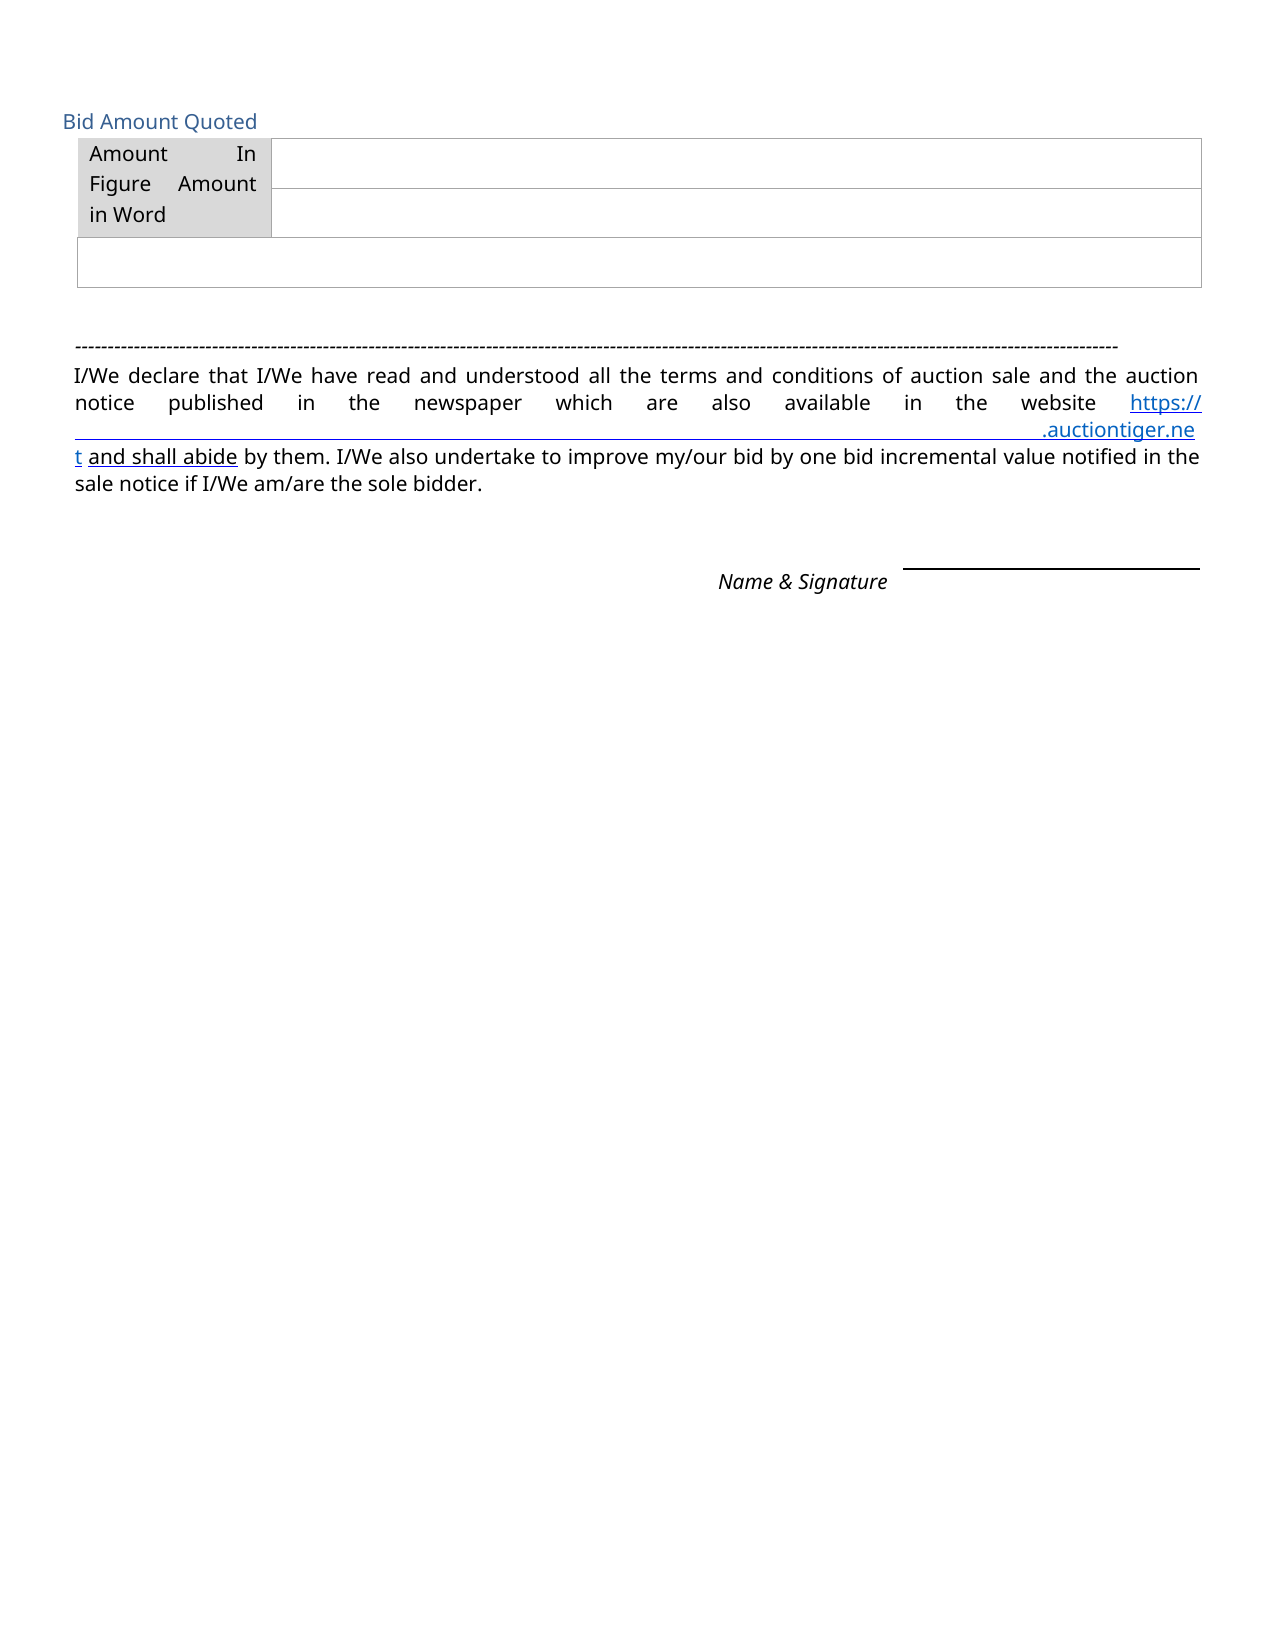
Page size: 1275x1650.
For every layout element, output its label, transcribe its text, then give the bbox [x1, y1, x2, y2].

table_header [272, 139, 1201, 187]
text Name & Signature [62, 555, 1201, 594]
table_header Amount In Figure Amount in Word [78, 138, 271, 237]
subtitle Bid Amount Quoted [62, 107, 1214, 135]
text ---------------------------------------------------------------------------------------------------------------------------------------------------------------- [75, 332, 1214, 360]
text I/We declare that I/We have read and understood all the terms and conditions of auction sale and the auction notice published in the newspaper which are also available in the website https:// .auctiontiger.net and shall abide by them. I/We also undertake to improve my/our bid by one bid incremental value notified in the sale notice if I/We am/are the sole bidder. [73, 362, 1201, 497]
table_cell [78, 238, 1201, 287]
table_cell [272, 189, 1201, 237]
